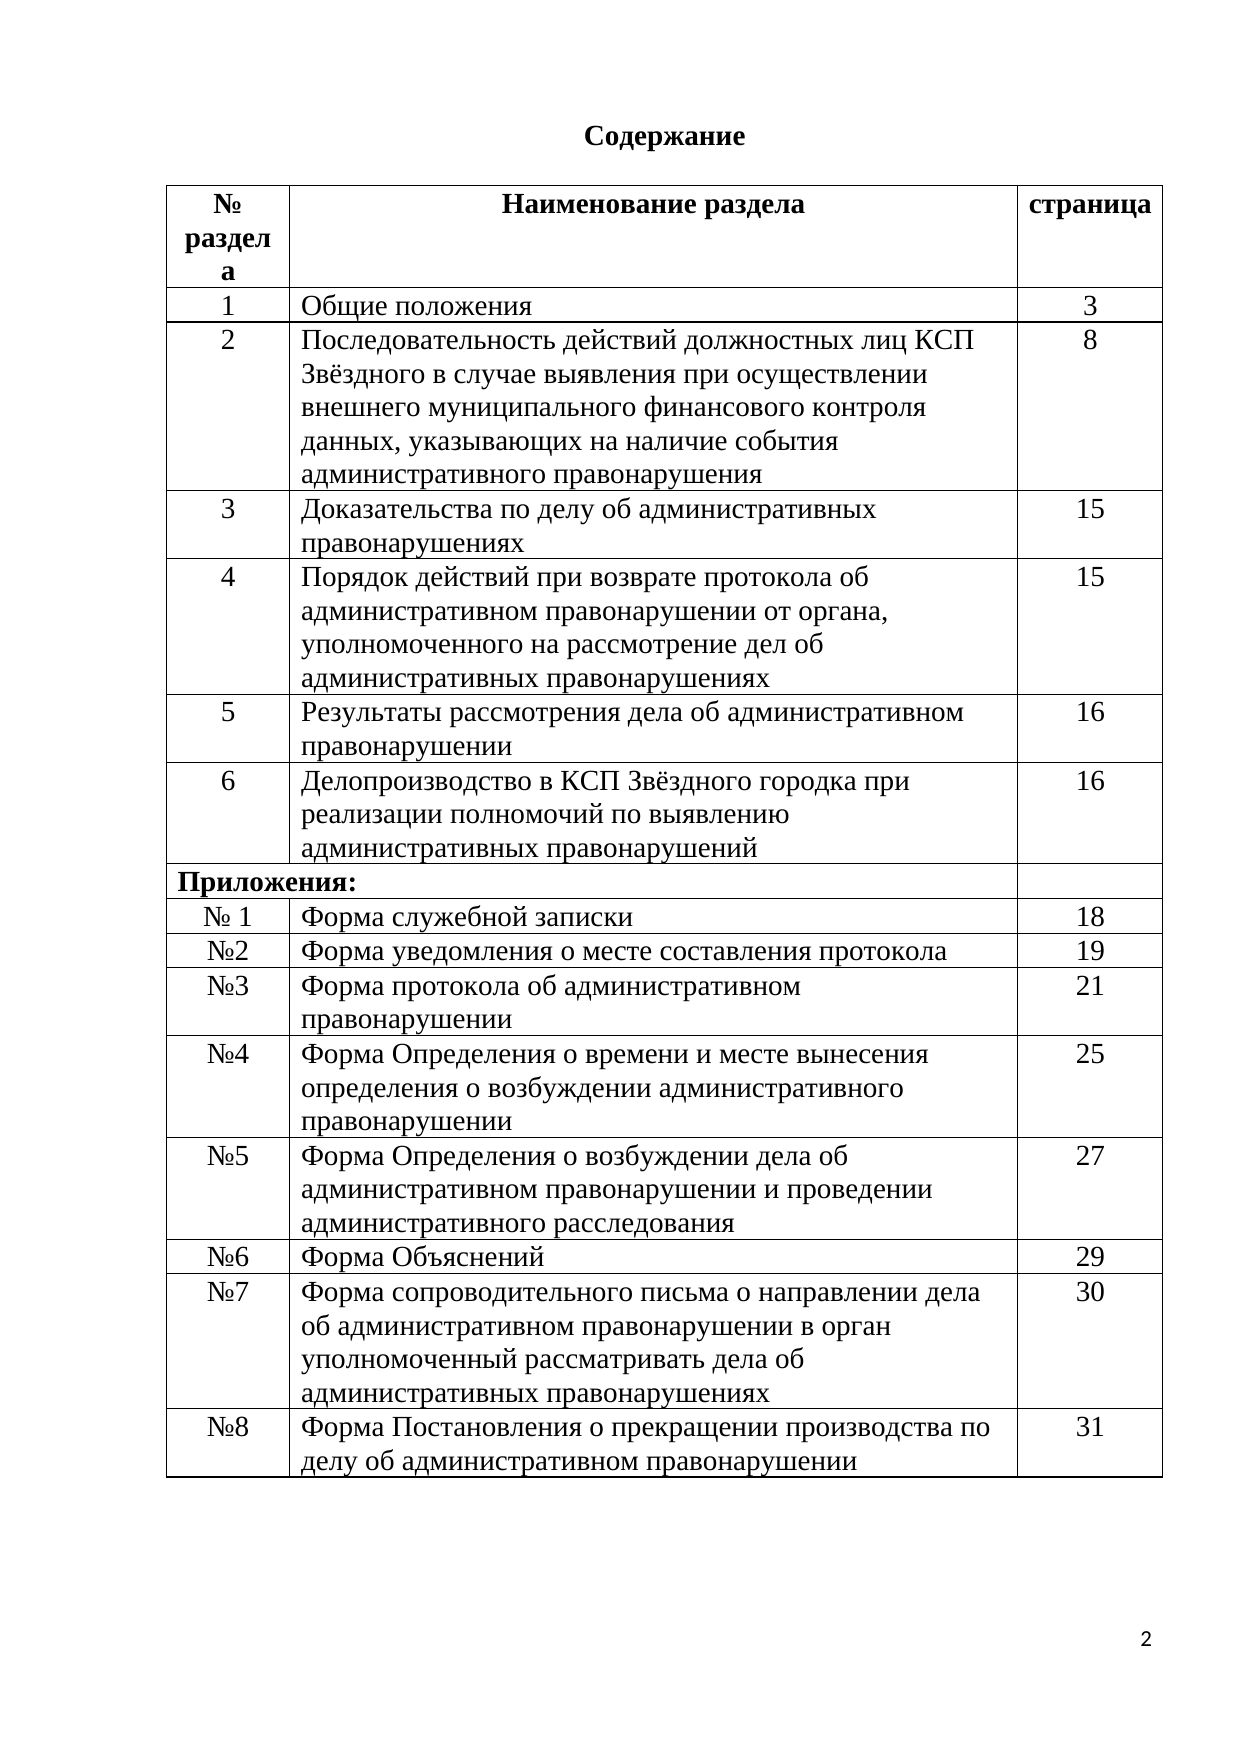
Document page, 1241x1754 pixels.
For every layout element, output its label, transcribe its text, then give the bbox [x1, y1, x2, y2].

table_cell Последовательность действий должностных лиц КСП Звёздного в случае выявления при осуществлении внешнего муниципального финансового контроля данных, указывающих на наличие события административного правонарушения [290, 323, 1017, 490]
table_cell 3 [167, 491, 289, 558]
table_cell №6 [167, 1240, 289, 1273]
table_cell Форма Определения о времени и месте вынесения определения о возбуждении административного правонарушении [290, 1036, 1017, 1137]
table_cell №5 [167, 1138, 289, 1238]
table_cell 19 [1018, 934, 1162, 967]
table_cell Форма уведомления о месте составления протокола [290, 934, 1017, 967]
table_cell Форма сопроводительного письма о направлении дела об административном правонарушении в орган уполномоченный рассматривать дела об административных правонарушениях [290, 1274, 1017, 1408]
table_cell 21 [1018, 968, 1162, 1035]
table_cell Приложения: [167, 864, 1017, 898]
table_cell 29 [1018, 1240, 1162, 1273]
table_cell 8 [1018, 323, 1162, 490]
table_cell Форма протокола об административном правонарушении [290, 968, 1017, 1035]
table_cell 18 [1018, 899, 1162, 932]
table_cell №8 [167, 1409, 289, 1476]
table_cell 4 [167, 559, 289, 693]
table_cell Результаты рассмотрения дела об административном правонарушении [290, 695, 1017, 762]
table_header страница [1018, 186, 1162, 287]
table_cell Порядок действий при возврате протокола об административном правонарушении от органа, уполномоченного на рассмотрение дел об административных правонарушениях [290, 559, 1017, 693]
table_cell Доказательства по делу об административных правонарушениях [290, 491, 1017, 558]
table_cell № 1 [167, 899, 289, 932]
table_cell 6 [167, 763, 289, 863]
table_cell 16 [1018, 695, 1162, 762]
table_header Наименование раздела [290, 186, 1017, 287]
table_cell Форма Определения о возбуждении дела об административном правонарушении и проведении административного расследования [290, 1138, 1017, 1238]
table_cell 25 [1018, 1036, 1162, 1137]
table_cell 27 [1018, 1138, 1162, 1238]
table_header № раздела [167, 186, 289, 287]
table_cell 1 [167, 288, 289, 321]
table_cell Форма служебной записки [290, 899, 1017, 932]
table_cell 2 [167, 323, 289, 490]
table_cell 3 [1018, 288, 1162, 321]
table_cell №7 [167, 1274, 289, 1408]
table_cell №4 [167, 1036, 289, 1137]
text Содержание [177, 118, 1152, 152]
table_cell Форма Постановления о прекращении производства по делу об административном правонарушении [290, 1409, 1017, 1476]
table_cell Делопроизводство в КСП Звёздного городка при реализации полномочий по выявлению административных правонарушений [290, 763, 1017, 863]
table_cell [1018, 864, 1162, 898]
table_cell 30 [1018, 1274, 1162, 1408]
table_cell 5 [167, 695, 289, 762]
table_cell 31 [1018, 1409, 1162, 1476]
table_cell №3 [167, 968, 289, 1035]
table_cell Форма Объяснений [290, 1240, 1017, 1273]
table_cell №2 [167, 934, 289, 967]
table_cell 15 [1018, 559, 1162, 693]
table_cell 15 [1018, 491, 1162, 558]
table_cell Общие положения [290, 288, 1017, 321]
table_cell 16 [1018, 763, 1162, 863]
